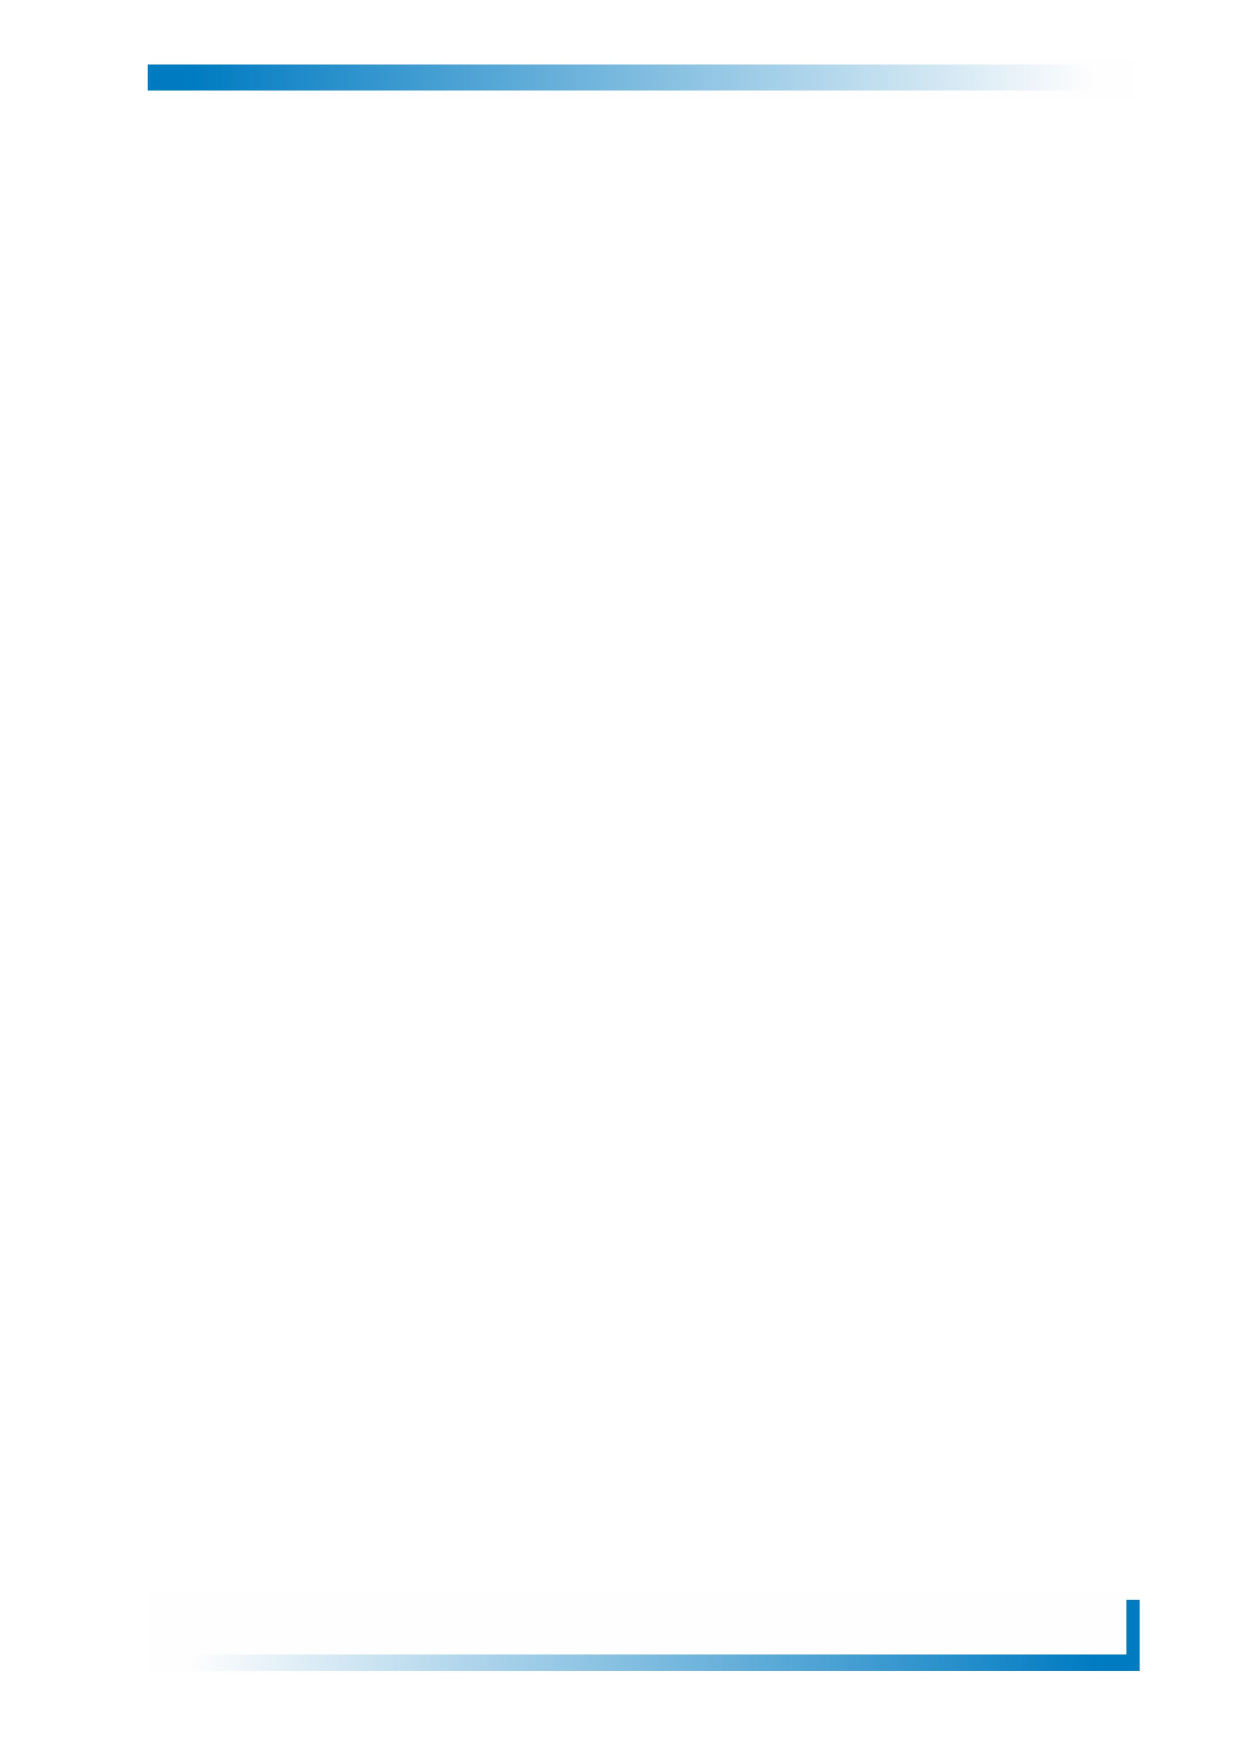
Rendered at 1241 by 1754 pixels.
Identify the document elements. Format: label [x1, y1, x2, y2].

picture [147, 1592, 1145, 1674]
picture [147, 59, 1134, 99]
